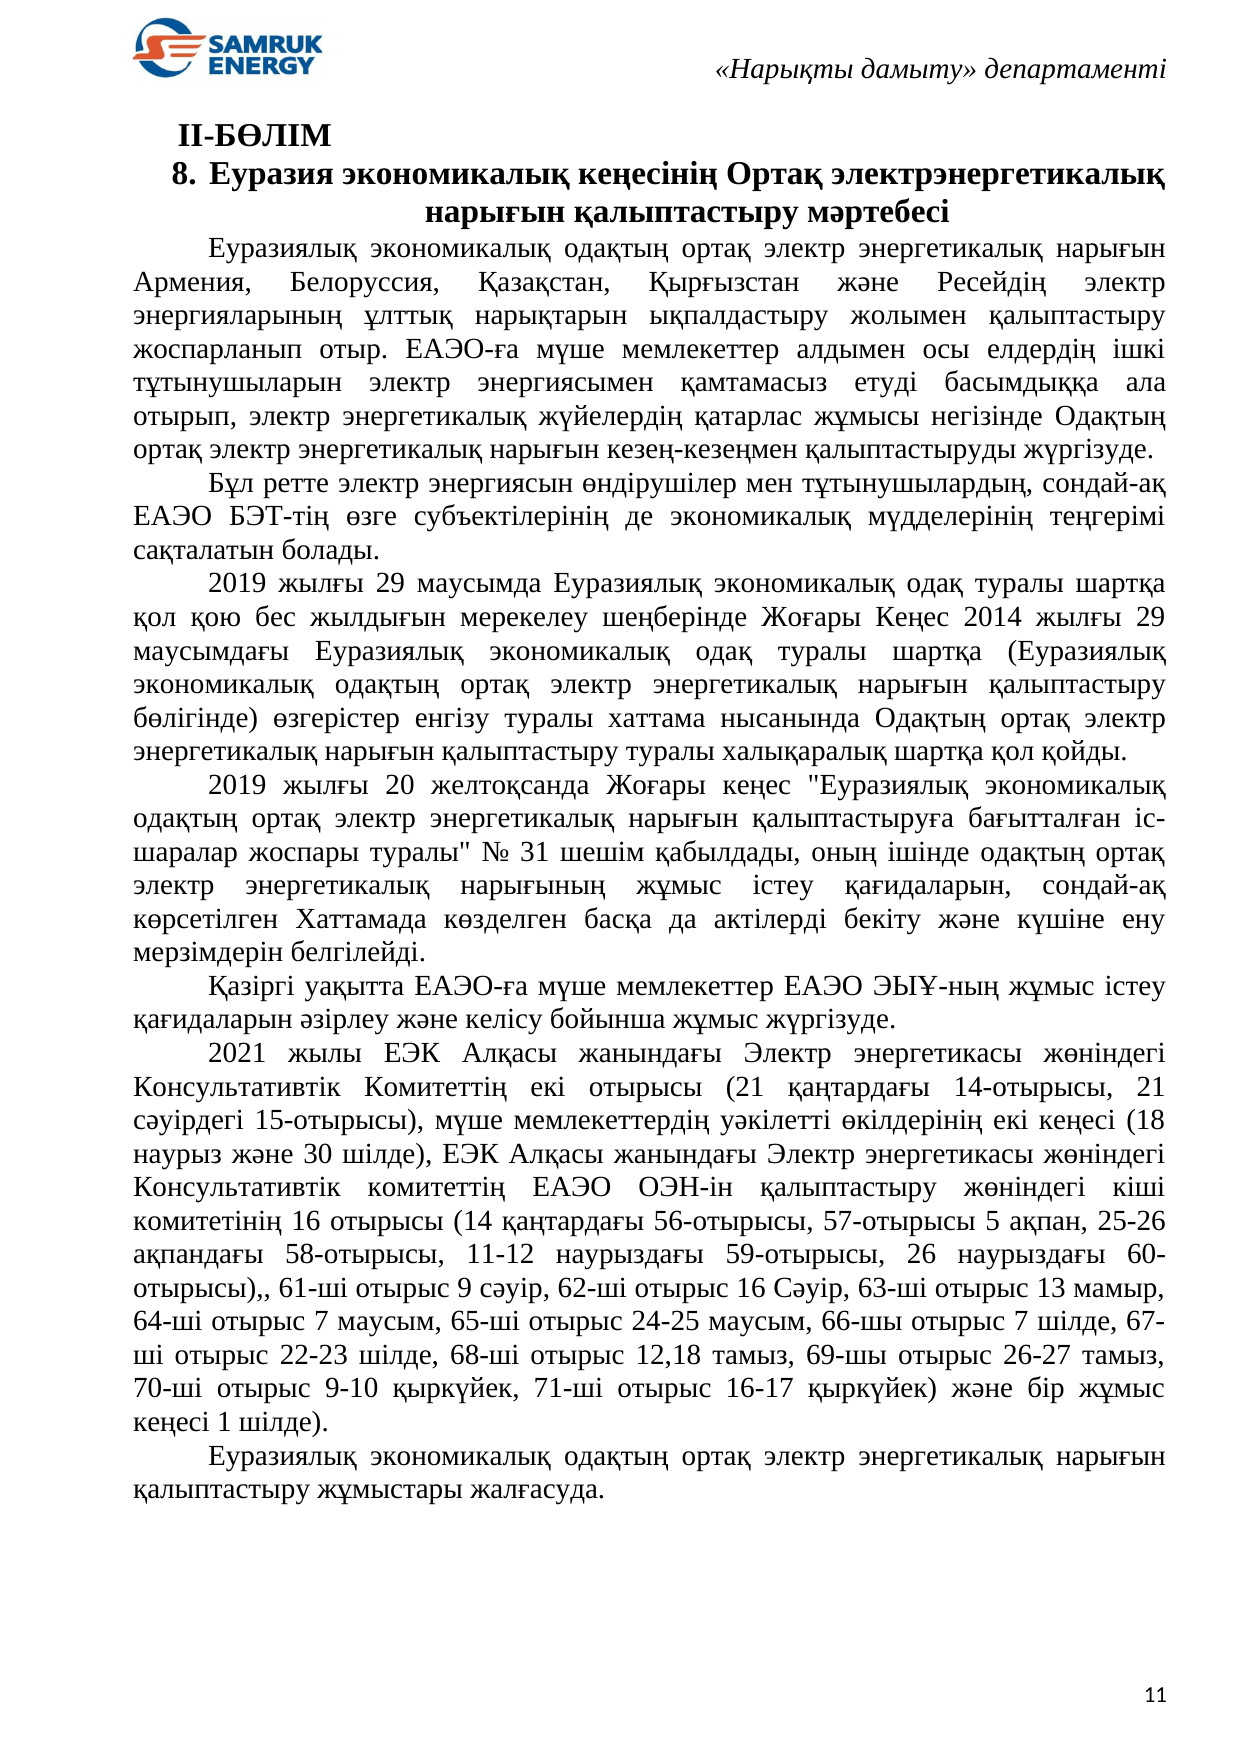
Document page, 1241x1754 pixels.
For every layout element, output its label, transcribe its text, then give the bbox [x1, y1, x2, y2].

text Еуразиялық экономикалық одақтың ортақ электр энергетикалық нарығын қалыптастыру жұмыстары жалғасуда. [133, 1438, 1167, 1505]
text Еуразиялық экономикалық одақтың ортақ электр энергетикалық нарығын Армения, Белоруссия, Қазақстан, Қырғызстан және Ресейдің электр энергияларының ұлттық нарықтарын ықпалдастыру жолымен қалыптастыру жоспарланып отыр. ЕАЭО-ға мүше мемлекеттер алдымен осы елдердің ішкі тұтынушыларын электр энергиясымен қамтамасыз етуді басымдыққа ала отырып, электр энергетикалық жүйелердің қатарлас жұмысы негізінде Одақтың ортақ электр энергетикалық нарығын кезең-кезеңмен қалыптастыруды жүргізуде. [133, 230, 1167, 465]
text Қазіргі уақытта ЕАЭО-ға мүше мемлекеттер ЕАЭО ЭЫҰ-ның жұмыс істеу қағидаларын әзірлеу және келісу бойынша жұмыс жүргізуде. [133, 968, 1167, 1035]
text 2019 жылғы 20 желтоқсанда Жоғары кеңес "Еуразиялық экономикалық одақтың ортақ электр энергетикалық нарығын қалыптастыруға бағытталған іс-шаралар жоспары туралы" № 31 шешім қабылдады, оның ішінде одақтың ортақ электр энергетикалық нарығының жұмыс істеу қағидаларын, сондай-ақ көрсетілген Хаттамада көзделген басқа да актілерді бекіту және күшіне ену мерзімдерін белгілейді. [133, 767, 1167, 968]
text 2019 жылғы 29 маусымда Еуразиялық экономикалық одақ туралы шартқа қол қою бес жылдығын мерекелеу шеңберінде Жоғары Кеңес 2014 жылғы 29 маусымдағы Еуразиялық экономикалық одақ туралы шартқа (Еуразиялық экономикалық одақтың ортақ электр энергетикалық нарығын қалыптастыру бөлігінде) өзгерістер енгізу туралы хаттама нысанында Одақтың ортақ электр энергетикалық нарығын қалыптастыру туралы халықаралық шартқа қол қойды. [133, 566, 1167, 767]
subtitle Еуразия экономикалық кеңесінің Ортақ электрэнергетикалық нарығын қалыптастыру мәртебесі [170, 153, 1167, 230]
picture [132, 17, 323, 82]
text 2021 жылы ЕЭК Алқасы жанындағы Электр энергетикасы жөніндегі Консультативтік Комитеттің екі отырысы (21 қаңтардағы 14-отырысы, 21 сәуірдегі 15-отырысы), мүше мемлекеттердің уәкілетті өкілдерінің екі кеңесі (18 наурыз және 30 шілде), ЕЭК Алқасы жанындағы Электр энергетикасы жөніндегі Консультативтік комитеттің ЕАЭО ОЭН-ін қалыптастыру жөніндегі кіші комитетінің 16 отырысы (14 қаңтардағы 56-отырысы, 57-отырысы 5 ақпан, 25-26 ақпандағы 58-отырысы, 11-12 наурыздағы 59-отырысы, 26 наурыздағы 60-отырысы),, 61-ші отырыс 9 сәуір, 62-ші отырыс 16 Сәуір, 63-ші отырыс 13 мамыр, 64-ші отырыс 7 маусым, 65-ші отырыс 24-25 маусым, 66-шы отырыс 7 шілде, 67-ші отырыс 22-23 шілде, 68-ші отырыс 12,18 тамыз, 69-шы отырыс 26-27 тамыз, 70-ші отырыс 9-10 қыркүйек, 71-ші отырыс 16-17 қыркүйек) және бір жұмыс кеңесі 1 шілде). [133, 1035, 1167, 1438]
subtitle II-БӨЛІМ [133, 115, 1167, 153]
text Бұл ретте электр энергиясын өндірушілер мен тұтынушылардың, сондай-ақ ЕАЭО БЭТ-тің өзге субъектілерінің де экономикалық мүдделерінің теңгерімі сақталатын болады. [133, 465, 1167, 566]
